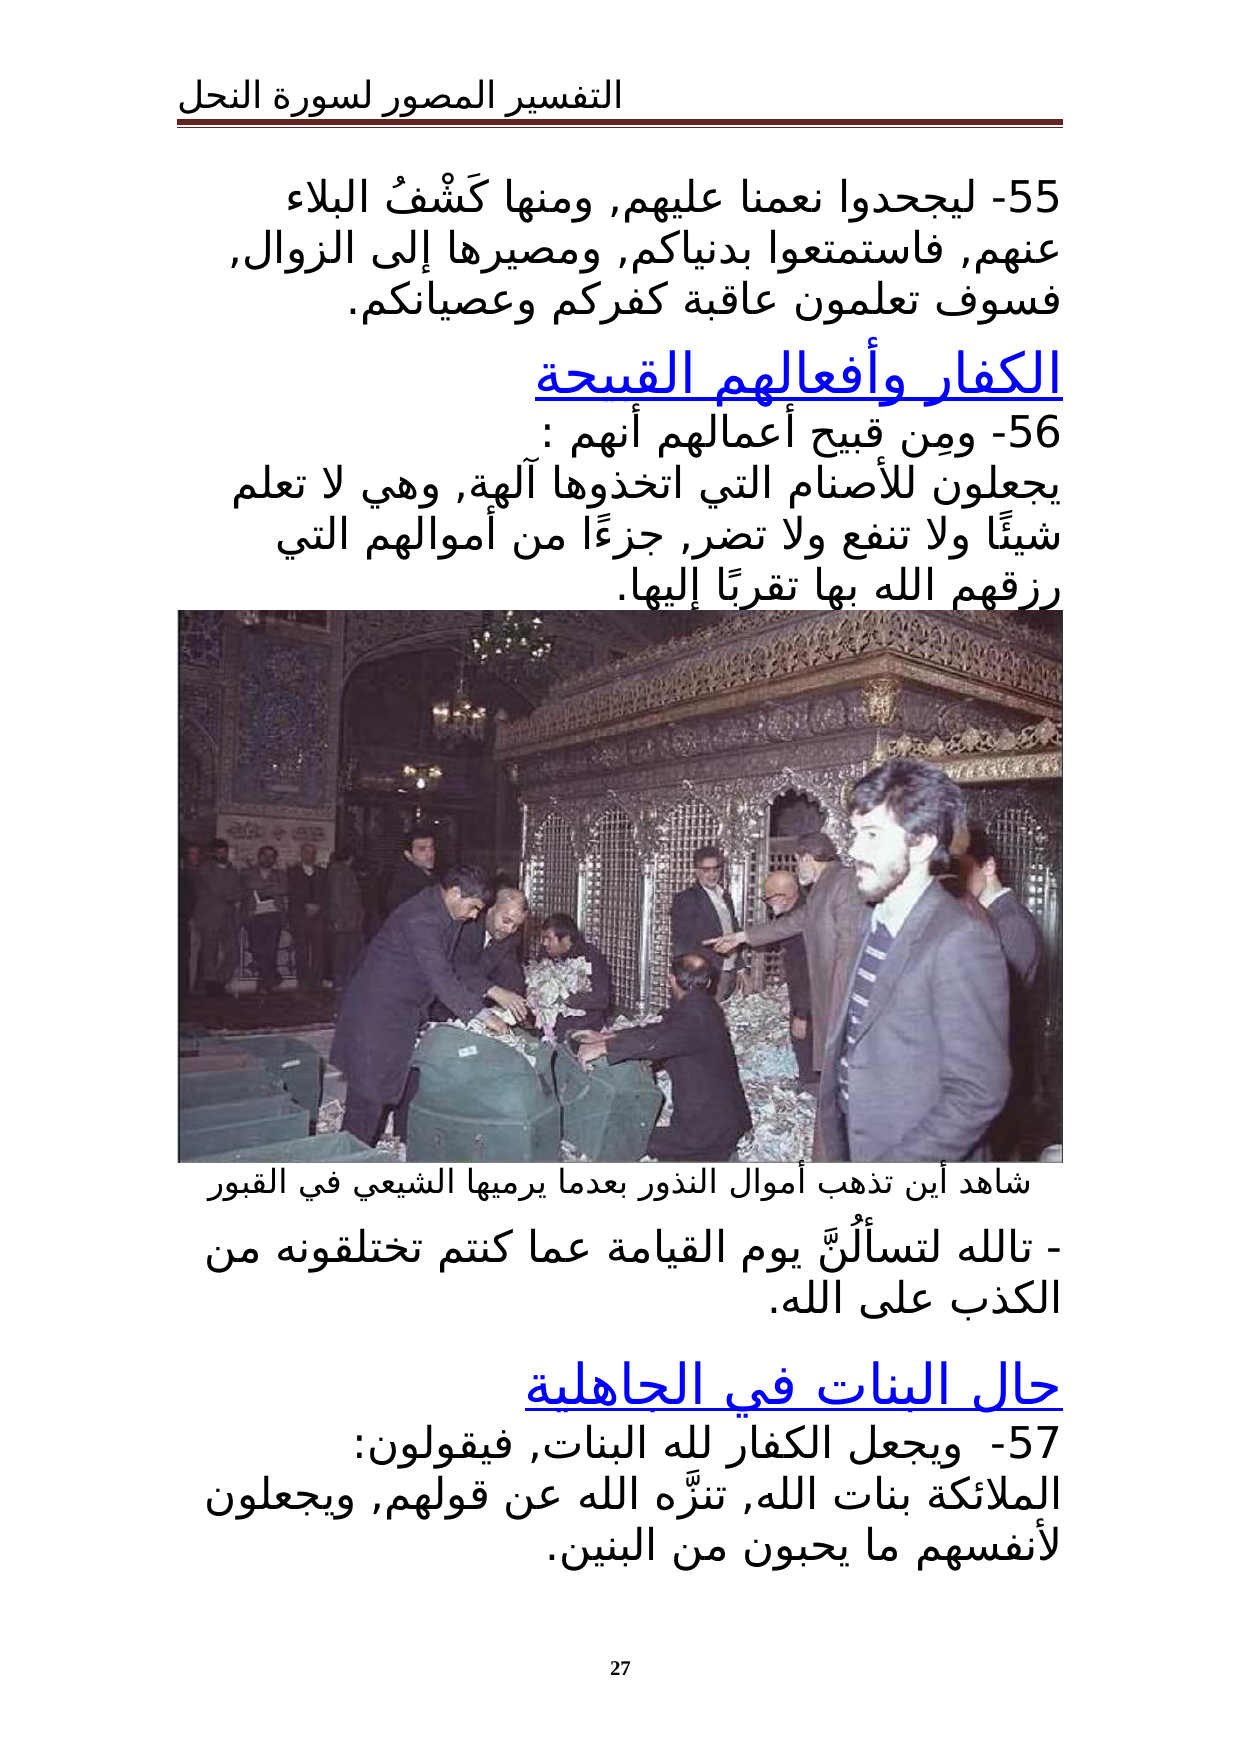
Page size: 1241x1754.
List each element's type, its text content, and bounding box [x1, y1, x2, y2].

text الكفار وأفعالهم القبيحة [177, 341, 1063, 407]
text 56- ومِن قبيح أعمالهم أنهم : [177, 407, 1063, 458]
picture [177, 610, 1063, 1163]
text الملائكة بنات الله, تنزَّه الله عن قولهم, ويجعلون لأنفسهم ما يحبون من البنين. [177, 1468, 1063, 1570]
text حال البنات في الجاهلية [177, 1352, 1063, 1417]
text شاهد أين تذهب أموال النذور بعدما يرميها الشيعي في القبور [177, 1163, 1063, 1202]
text 55- ليجحدوا نعمنا عليهم, ومنها كَشْفُ البلاء عنهم, فاستمتعوا بدنياكم, ومصيرها إلى الزوال, فسوف تعلمون عاقبة كفركم وعصيانكم. [177, 172, 1063, 324]
text - تالله لتسألُنَّ يوم القيامة عما كنتم تختلقونه من الكذب على الله. [177, 1222, 1063, 1323]
text 57- ويجعل الكفار لله البنات, فيقولون: [177, 1417, 1063, 1468]
text يجعلون للأصنام التي اتخذوها آلهة, وهي لا تعلم شيئًا ولا تنفع ولا تضر, جزءًا من أموالهم التي رزقهم الله بها تقربًا إليها. [177, 458, 1063, 610]
